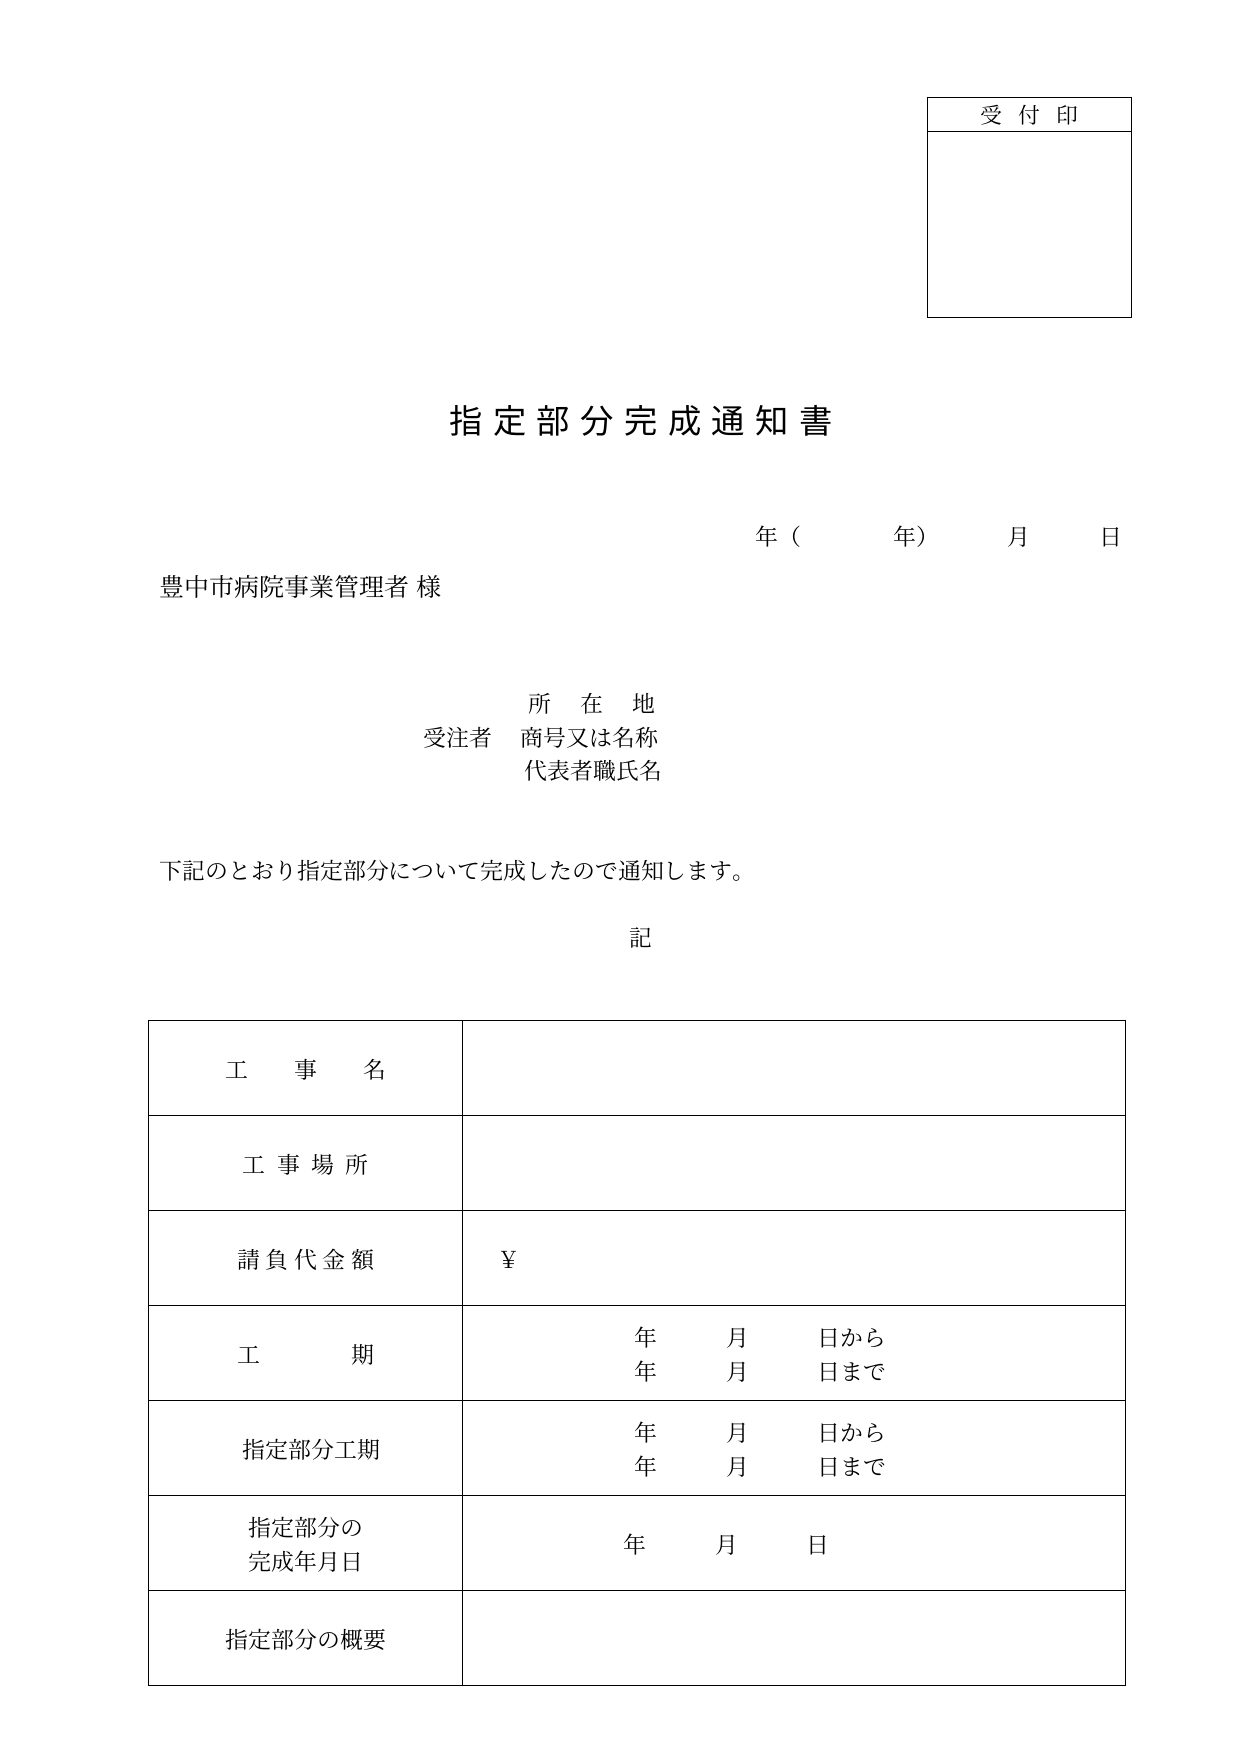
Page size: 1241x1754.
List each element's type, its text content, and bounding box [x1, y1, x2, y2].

table_cell [463, 1116, 1125, 1210]
text 豊中市病院事業管理者 様 [159, 552, 1122, 619]
text 下記のとおり指定部分について完成したので通知します。 [159, 853, 1122, 887]
table_cell 年 月 日から 年 月 日まで [463, 1401, 1125, 1495]
text 指定部分完成通知書 [159, 385, 1122, 452]
table_cell 指定部分工期 [149, 1401, 462, 1495]
table_cell 年 月 日 [463, 1496, 1125, 1590]
table_header 工 事 名 [149, 1021, 462, 1115]
text 所 在 地 [159, 686, 1122, 719]
table_cell 請負代金額 [149, 1211, 462, 1305]
table_cell 指定部分の概要 [149, 1591, 462, 1685]
table_cell [463, 1591, 1125, 1685]
text 年（ 年） 月 日 [159, 519, 1122, 552]
table_cell 工 期 [149, 1306, 462, 1400]
table_header [463, 1021, 1125, 1115]
table_cell 工事場所 [149, 1116, 462, 1210]
table_cell 指定部分の 完成年月日 [149, 1496, 462, 1590]
table_cell [928, 132, 1131, 317]
table_cell 年 月 日から 年 月 日まで [463, 1306, 1125, 1400]
text 受注者 商号又は名称 [159, 719, 1122, 753]
subtitle 記 [159, 920, 1122, 953]
table_cell ￥ [463, 1211, 1125, 1305]
table_header 受付印 [928, 98, 1131, 131]
text 代表者職氏名 [159, 753, 1122, 786]
